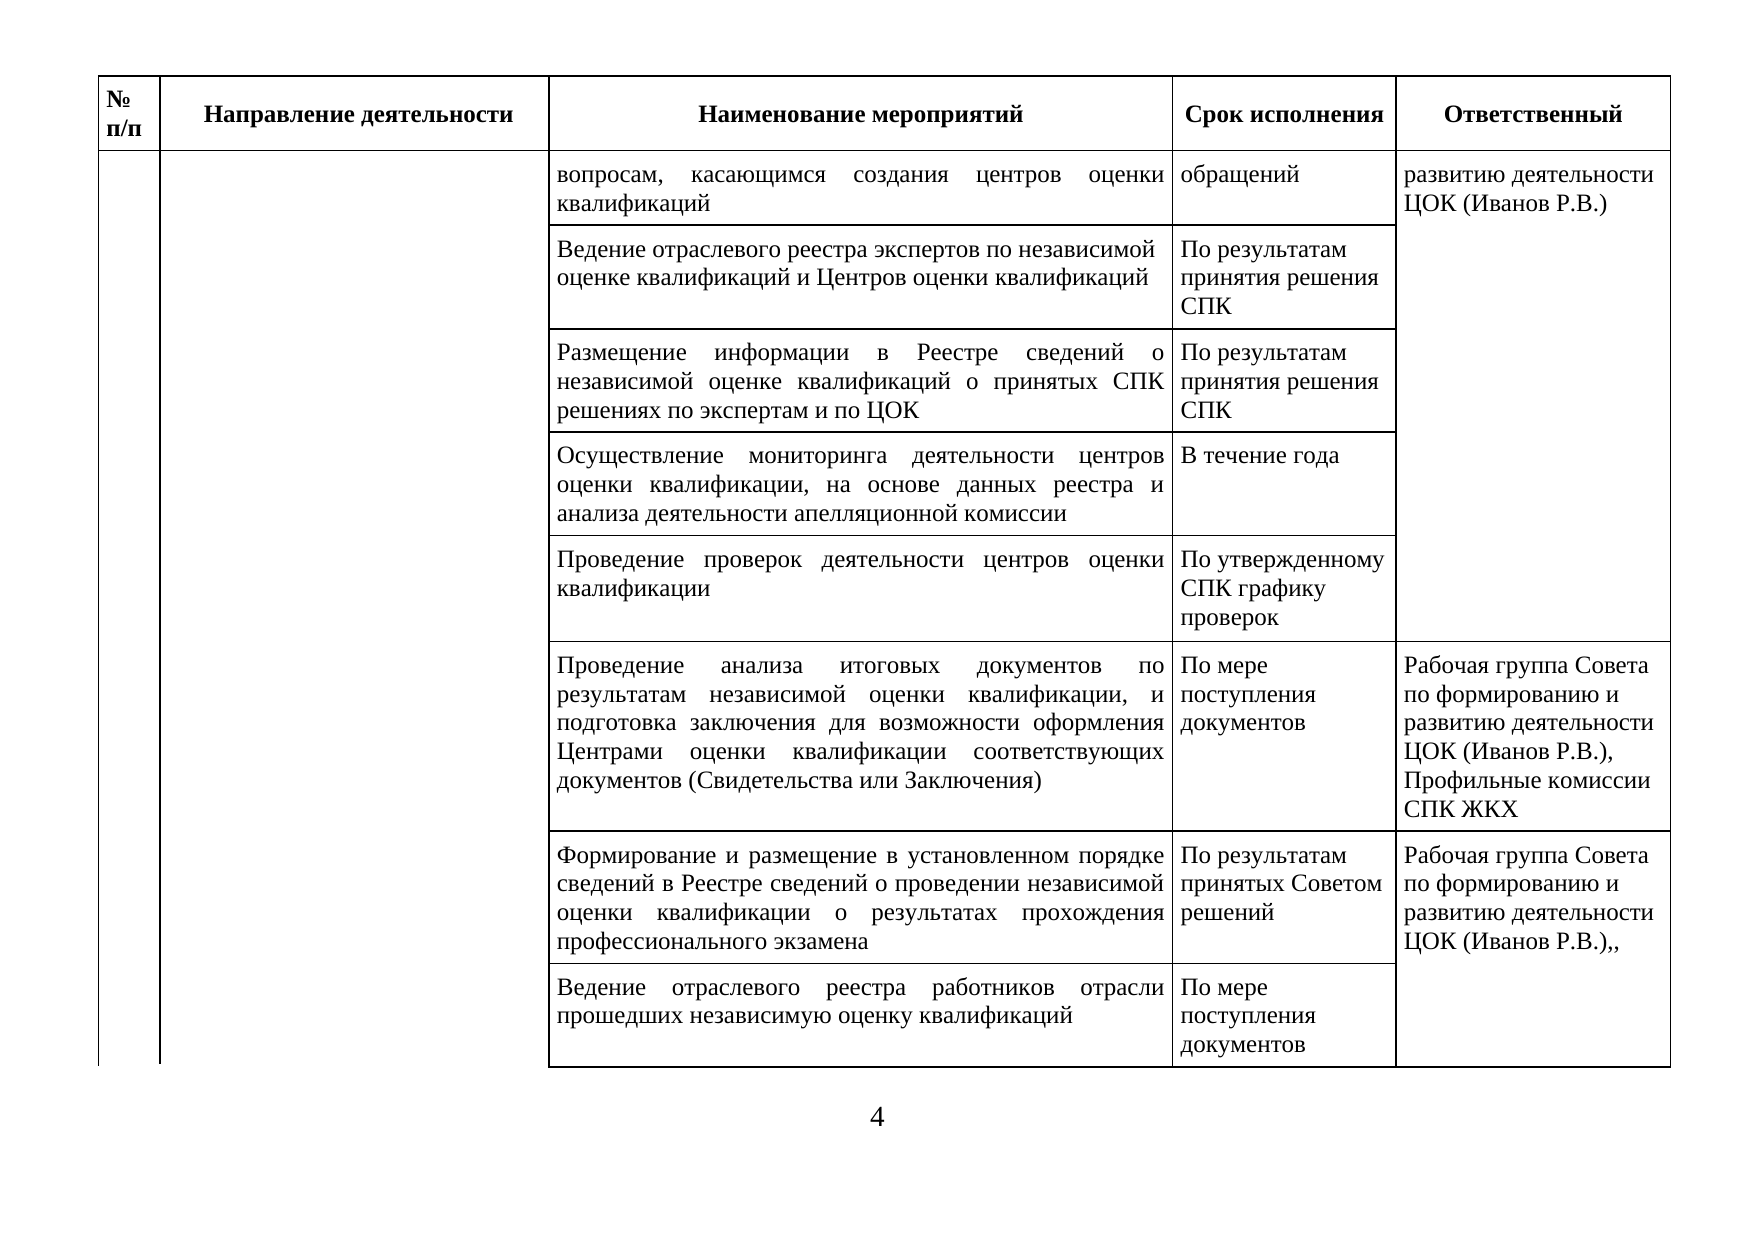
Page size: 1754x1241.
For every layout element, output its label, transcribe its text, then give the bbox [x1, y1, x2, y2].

table_header Ответственный [1397, 77, 1670, 150]
table_cell По мере поступления документов [1173, 642, 1395, 830]
table_cell Формирование и размещение в установленном порядке сведений в Реестре сведений о проведении независимой оценки квалификации о результатах прохождения профессионального экзамена [550, 832, 1172, 962]
table_cell Проведение анализа итоговых документов по результатам независимой оценки квалификации, и подготовка заключения для возможности оформления Центрами оценки квалификации соответствующих документов (Свидетельства или Заключения) [550, 642, 1172, 830]
table_header Наименование мероприятий [550, 77, 1172, 150]
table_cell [1397, 151, 1670, 641]
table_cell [550, 151, 1172, 224]
table_cell По мере поступления обращений [1173, 151, 1395, 224]
table_header Направление деятельности [161, 77, 548, 150]
table_cell Рабочая группа Совета по формированию и развитию деятельности ЦОК (Иванов Р.В.),, [1397, 832, 1670, 1066]
table_header № п/п [99, 77, 159, 150]
table_cell Ведение отраслевого реестра экспертов по независимой оценке квалификаций и Центров оценки квалификаций [550, 226, 1172, 328]
table_cell По утвержденному СПК графику проверок [1173, 536, 1395, 641]
table_cell Осуществление мониторинга деятельности центров оценки квалификации, на основе данных реестра и анализа деятельности апелляционной комиссии [550, 433, 1172, 535]
table_cell Проведение проверок деятельности центров оценки квалификации [550, 536, 1172, 641]
table_cell Ведение отраслевого реестра работников отрасли прошедших независимую оценку квалификаций [550, 964, 1172, 1066]
table_cell По результатам принятия решения СПК [1173, 330, 1395, 431]
table_cell По результатам принятия решения СПК [1173, 226, 1395, 328]
table_cell По результатам принятых Советом решений [1173, 832, 1395, 962]
table_cell В течение года [1173, 433, 1395, 535]
table_cell По мере поступления документов [1173, 964, 1395, 1066]
table_cell Рабочая группа Совета по формированию и развитию деятельности ЦОК (Иванов Р.В.), Профильные комиссии СПК ЖКХ [1397, 642, 1670, 830]
table_cell Размещение информации в Реестре сведений о независимой оценке квалификаций о принятых СПК решениях по экспертам и по ЦОК [550, 330, 1172, 431]
table_header Срок исполнения [1173, 77, 1395, 150]
